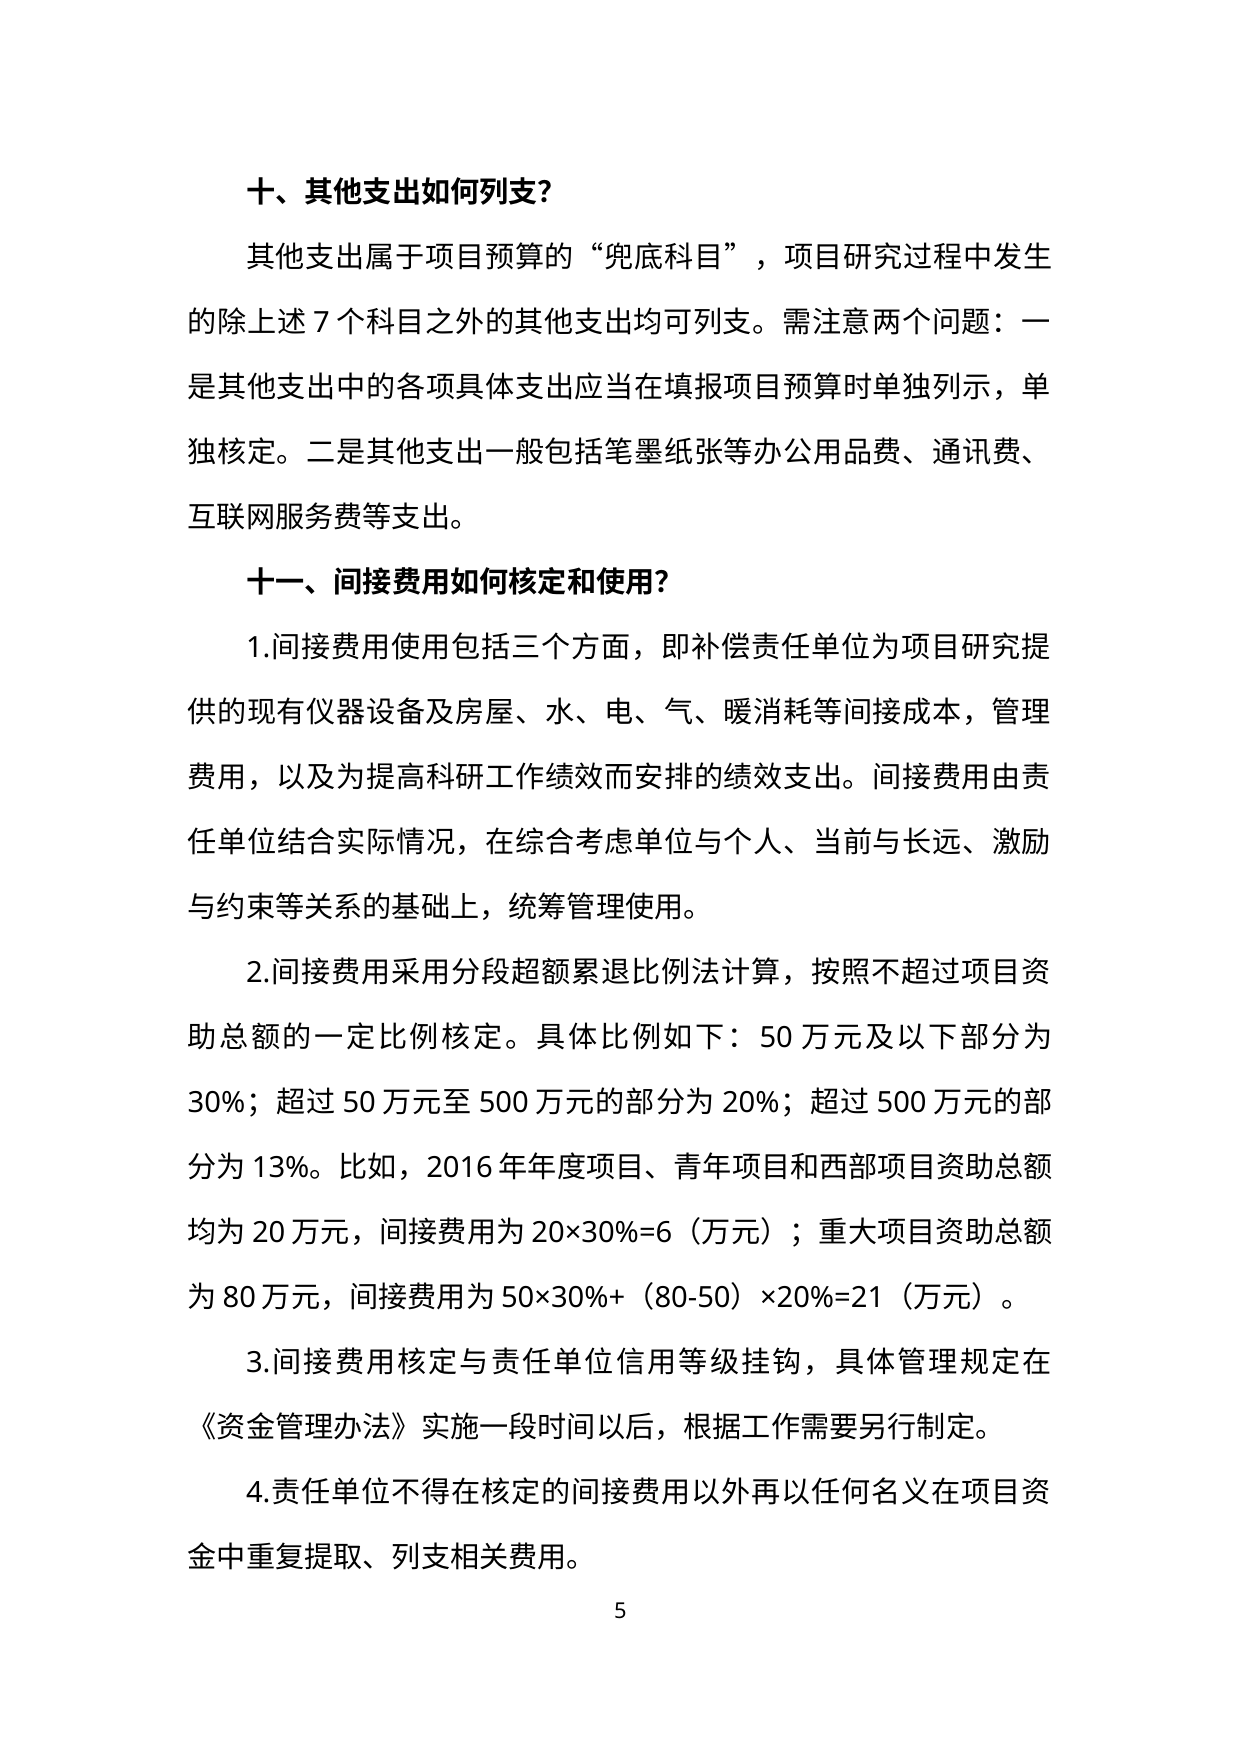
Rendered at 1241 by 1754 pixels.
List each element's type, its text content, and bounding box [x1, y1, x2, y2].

text 4.责任单位不得在核定的间接费用以外再以任何名义在项目资金中重复提取、列支相关费用。 [187, 1458, 1053, 1588]
text 1.间接费用使用包括三个方面，即补偿责任单位为项目研究提供的现有仪器设备及房屋、水、电、气、暖消耗等间接成本，管理费用，以及为提高科研工作绩效而安排的绩效支出。间接费用由责任单位结合实际情况，在综合考虑单位与个人、当前与长远、激励与约束等关系的基础上，统筹管理使用。 [187, 613, 1053, 938]
text 十一、间接费用如何核定和使用？ [187, 548, 1053, 613]
text 其他支出属于项目预算的“兜底科目”，项目研究过程中发生的除上述7个科目之外的其他支出均可列支。需注意两个问题：一是其他支出中的各项具体支出应当在填报项目预算时单独列示，单独核定。二是其他支出一般包括笔墨纸张等办公用品费、通讯费、互联网服务费等支出。 [187, 223, 1053, 548]
text 十、其他支出如何列支？ [187, 158, 1053, 223]
text 3.间接费用核定与责任单位信用等级挂钩，具体管理规定在《资金管理办法》实施一段时间以后，根据工作需要另行制定。 [187, 1328, 1053, 1458]
text 2.间接费用采用分段超额累退比例法计算，按照不超过项目资助总额的一定比例核定。具体比例如下：50万元及以下部分为30%；超过50万元至500万元的部分为20%；超过500万元的部分为13%。比如，2016年年度项目、青年项目和西部项目资助总额均为20万元，间接费用为20×30%=6（万元）；重大项目资助总额为80万元，间接费用为50×30%+（80-50）×20%=21（万元）。 [187, 938, 1053, 1328]
